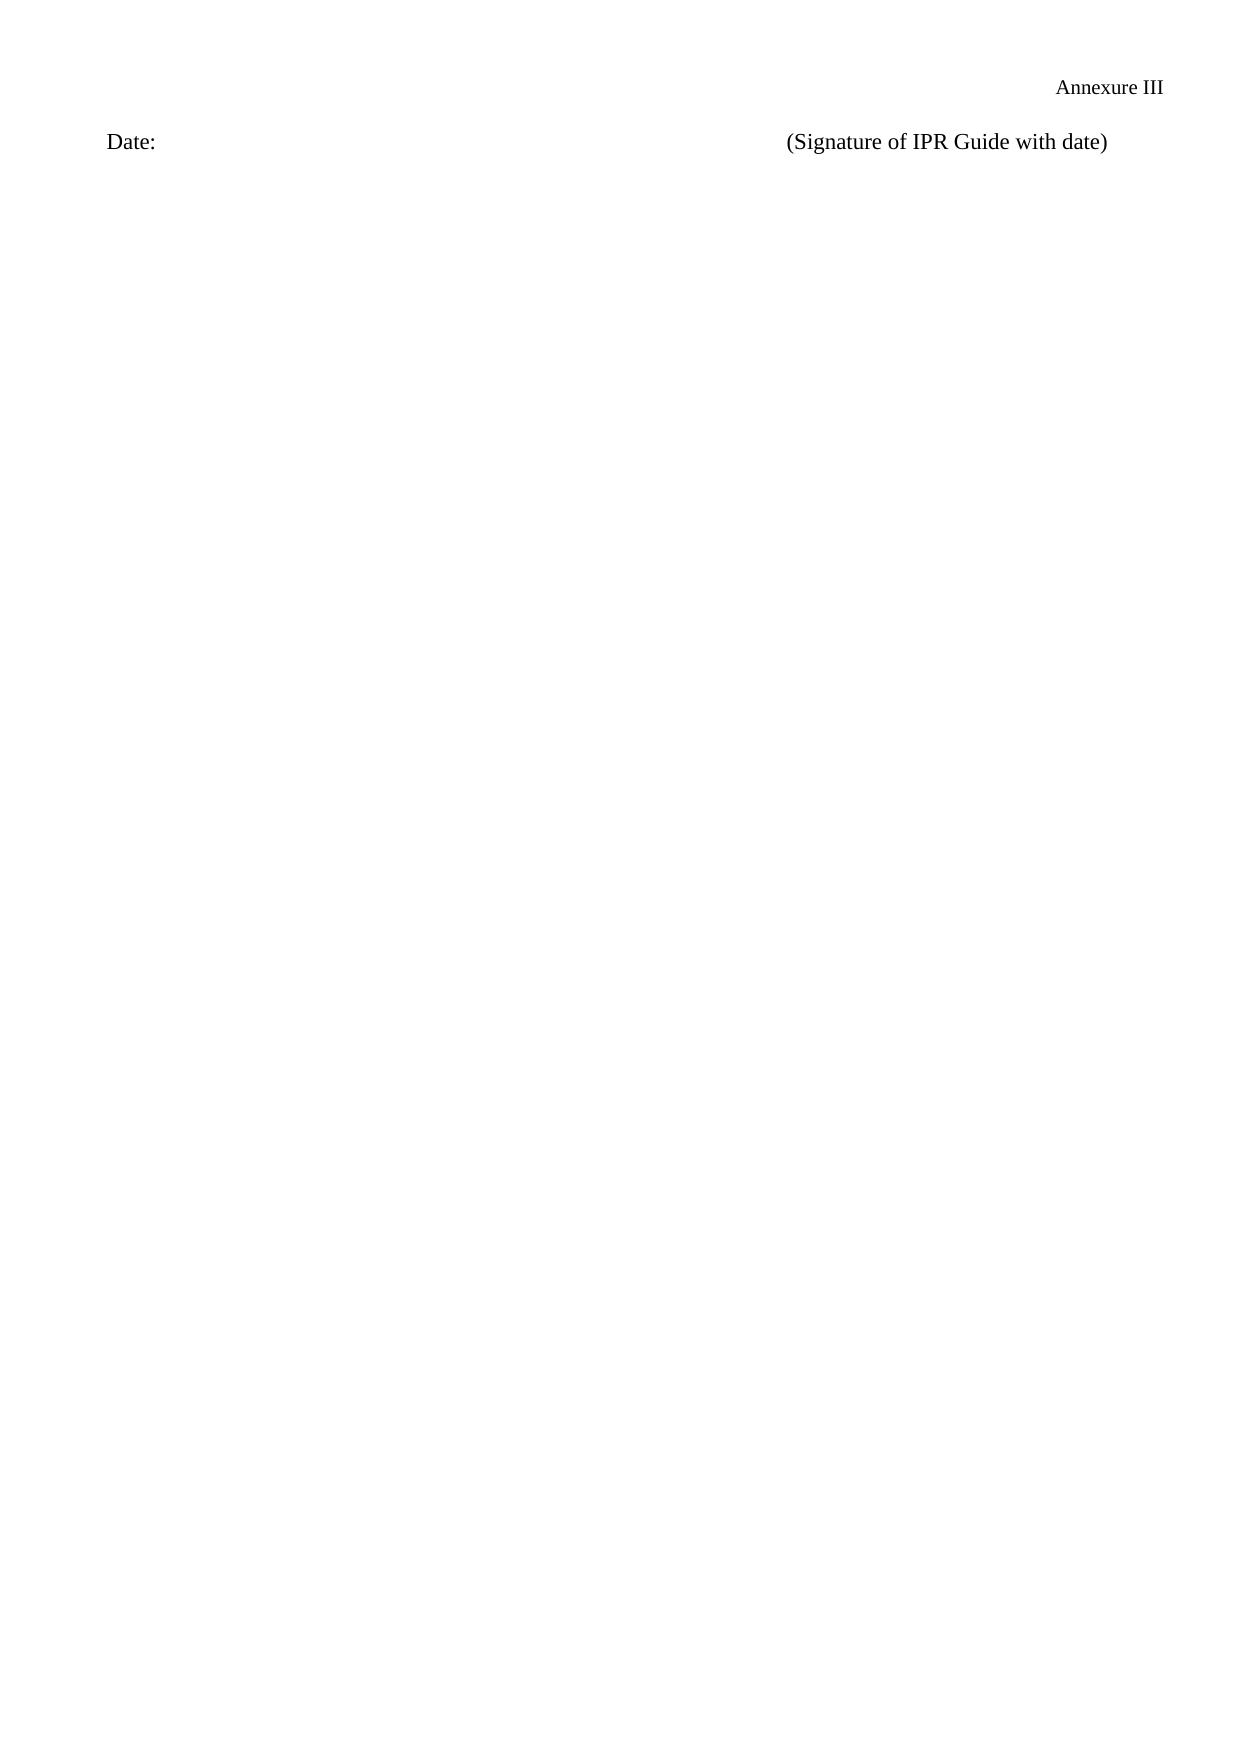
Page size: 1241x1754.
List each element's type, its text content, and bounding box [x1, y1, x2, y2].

text Date: (Signature of IPR Guide with date) [106, 128, 1163, 154]
